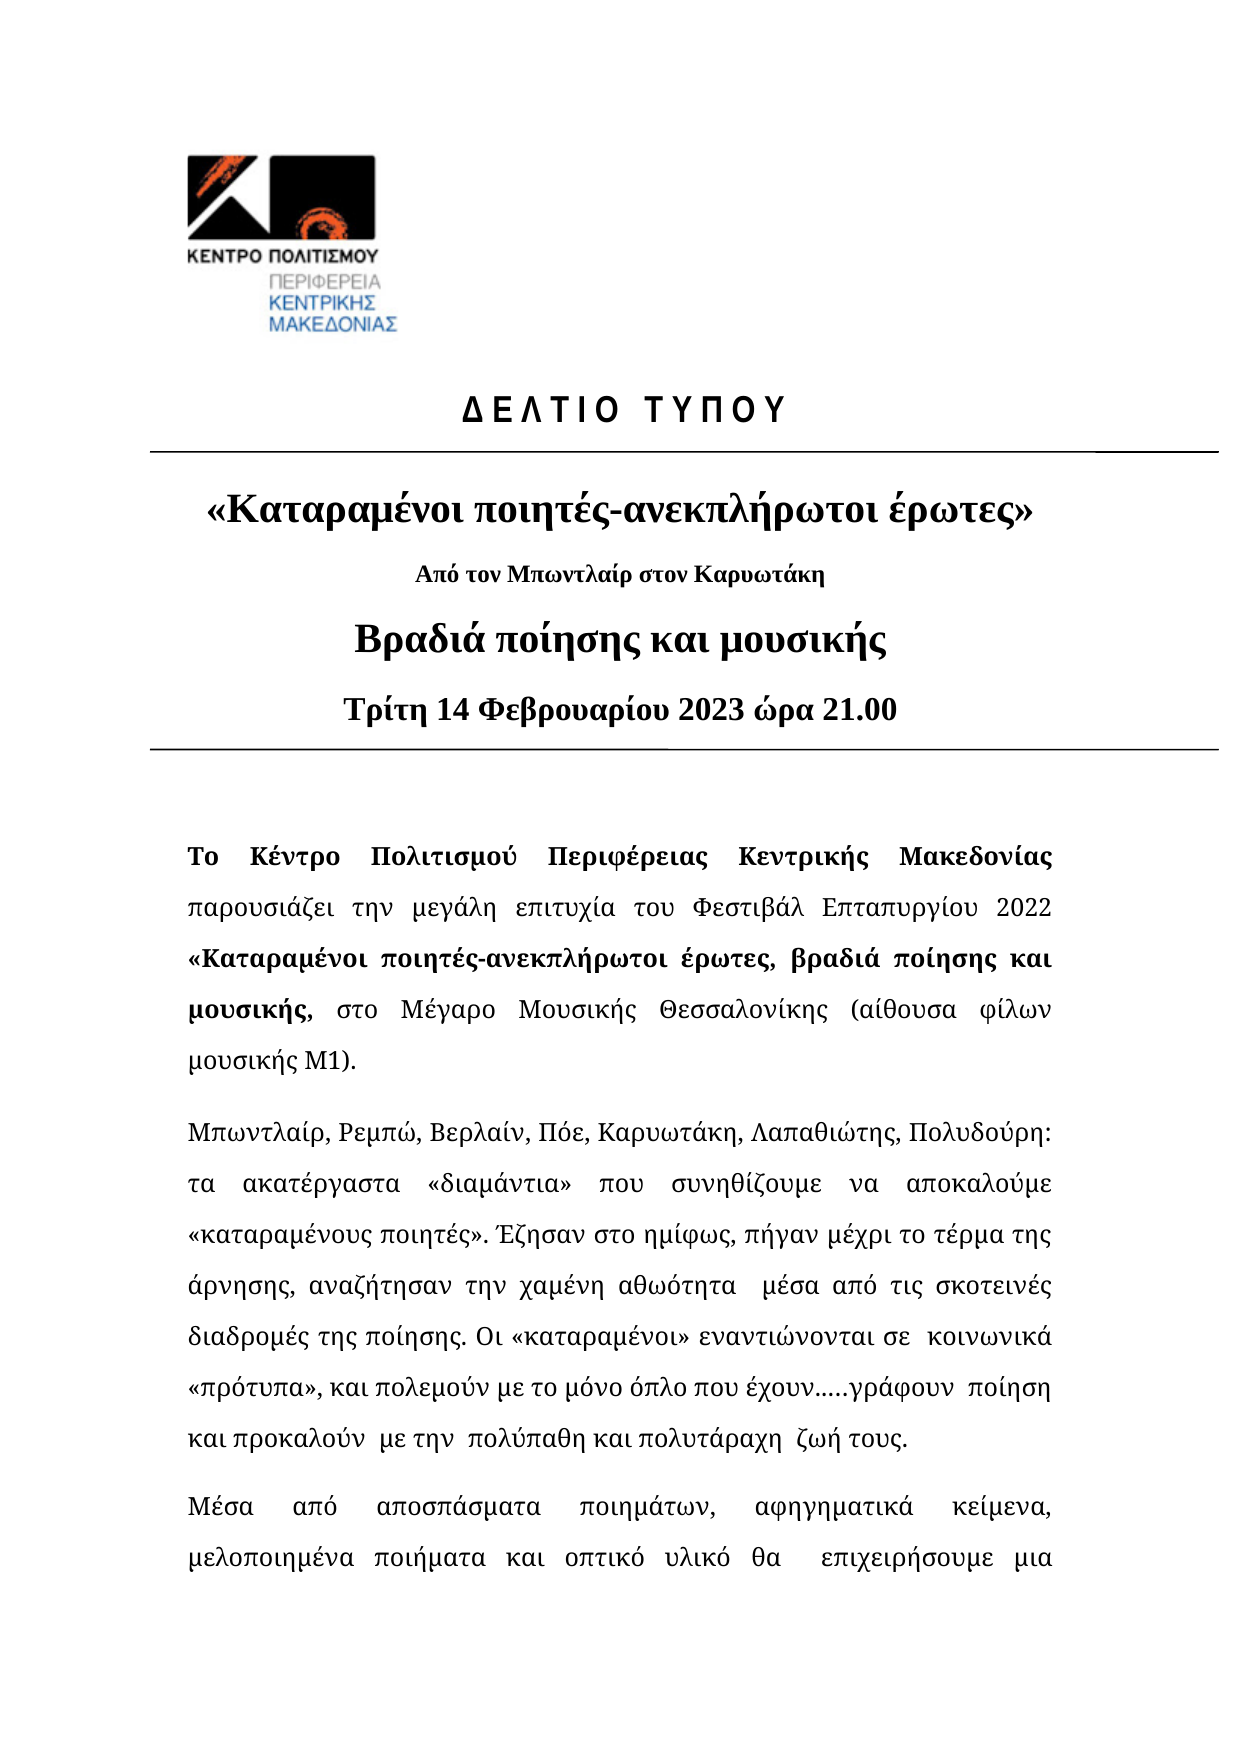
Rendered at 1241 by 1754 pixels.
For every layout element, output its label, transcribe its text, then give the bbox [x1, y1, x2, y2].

picture [187, 138, 399, 350]
text Το Κέντρο Πολιτισμού Περιφέρειας Κεντρικής Μακεδονίας παρουσιάζει την μεγάλη επιτυχία του Φεστιβάλ Επταπυργίου 2022 «Καταραμένοι ποιητές-ανεκπλήρωτοι έρωτες, βραδιά ποίησης και μουσικής, στο Μέγαρο Μουσικής Θεσσαλονίκης (αίθουσα φίλων μουσικής Μ1). [187, 838, 1053, 1077]
text «Καταραμένοι ποιητές-ανεκπλήρωτοι έρωτες» [187, 483, 1053, 531]
text Τρίτη 14 Φεβρουαρίου 2023 ώρα 21.00 [187, 689, 1053, 727]
text Από τον Μπωντλαίρ στον Καρυωτάκη [187, 559, 1053, 588]
text Δ Ε Λ Τ Ι Ο Τ Υ Π Ο Υ [187, 388, 1058, 431]
text Βραδιά ποίησης και μουσικής [187, 613, 1053, 661]
text Μπωντλαίρ, Ρεμπώ, Βερλαίν, Πόε, Καρυωτάκη, Λαπαθιώτης, Πολυδούρη: τα ακατέργαστα «διαμάντια» που συνηθίζουμε να αποκαλούμε «καταραμένους ποιητές». Έζησαν στο ημίφως, πήγαν μέχρι το τέρμα της άρνησης, αναζήτησαν την χαμένη αθωότητα μέσα από τις σκοτεινές διαδρομές της ποίησης. Οι «καταραμένοι» εναντιώνονται σε κοινωνικά «πρότυπα», και πολεμούν με το μόνο όπλο που έχουν..…γράφουν ποίηση και προκαλούν με την πολύπαθη και πολυτάραχη ζωή τους. [187, 1114, 1053, 1455]
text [187, 1488, 1053, 1573]
